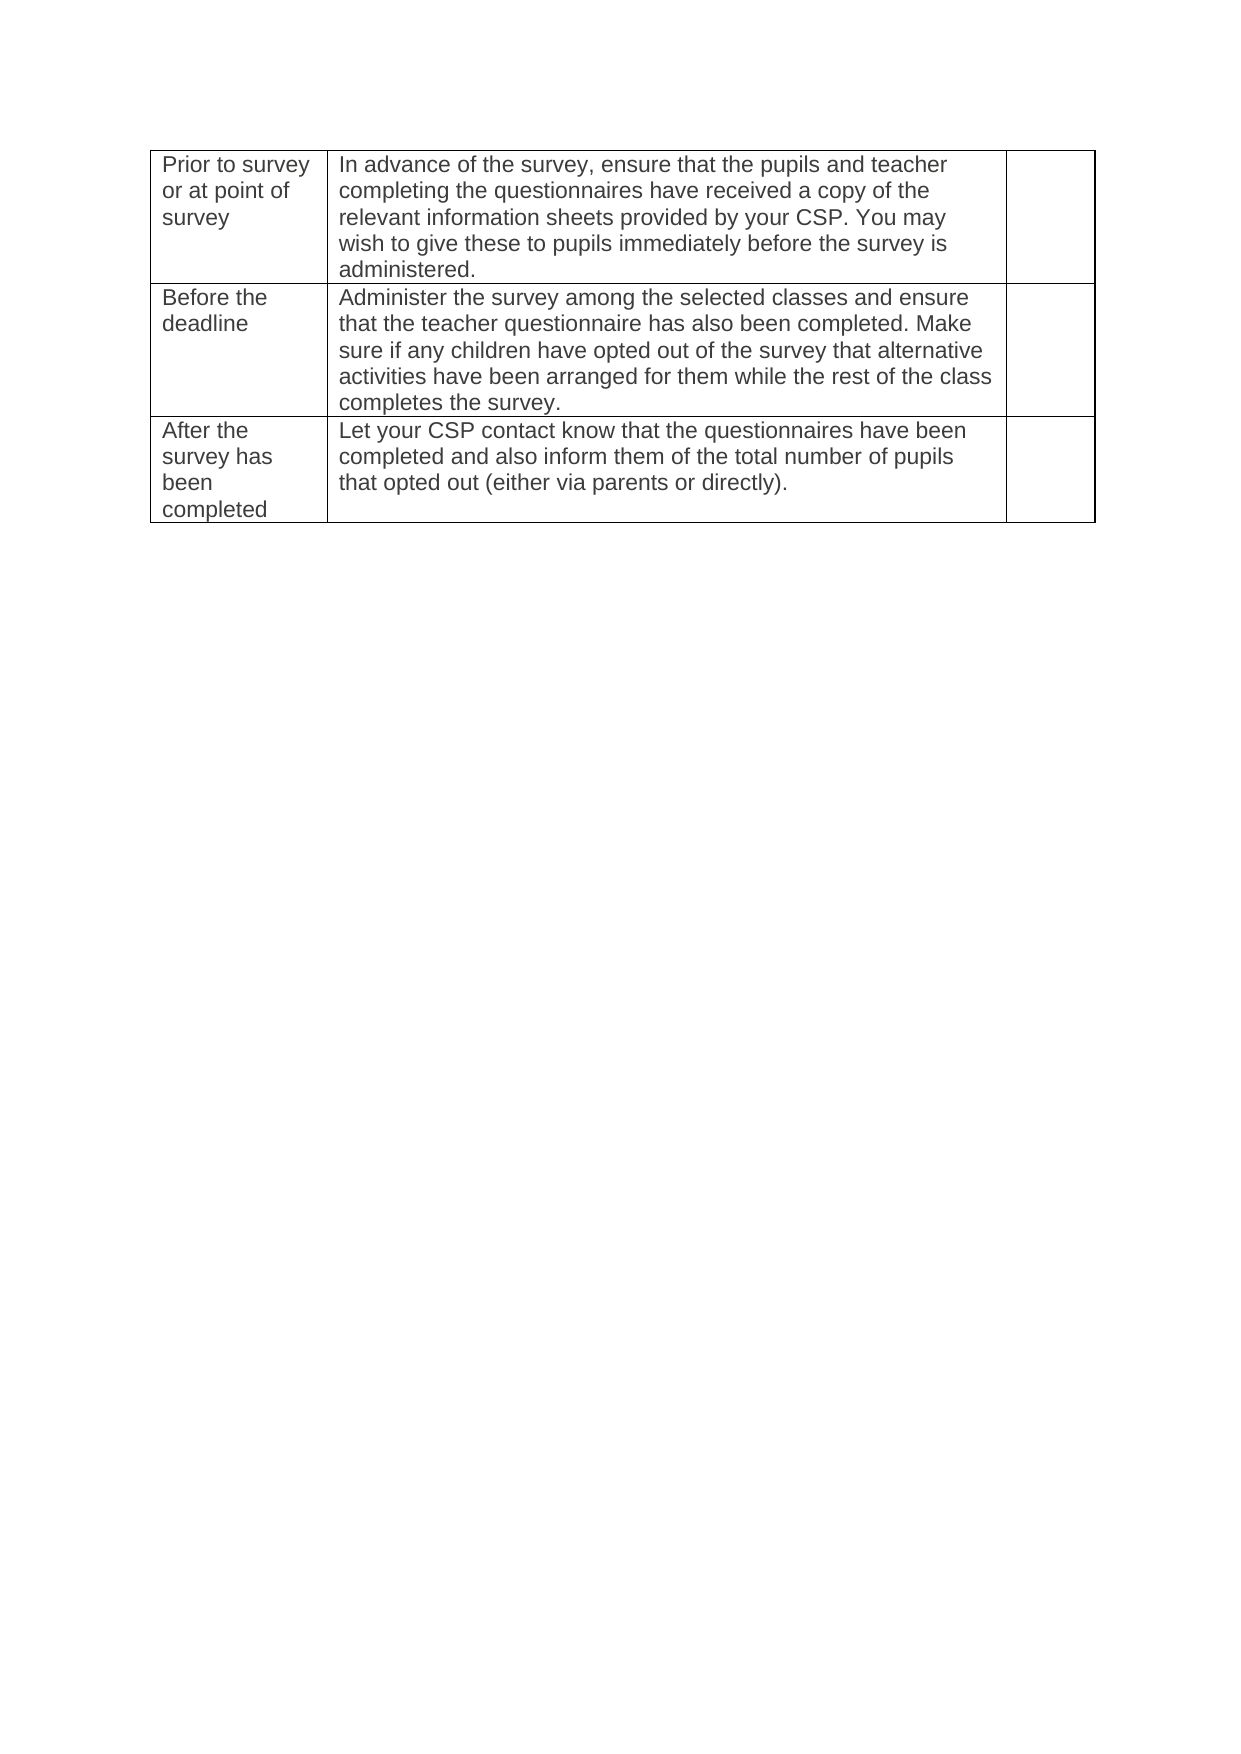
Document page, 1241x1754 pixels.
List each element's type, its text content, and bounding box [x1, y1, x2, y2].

table_cell After the survey has been completed [151, 417, 327, 522]
table_cell Before the deadline [151, 284, 327, 416]
table_cell Prior to survey or at point of survey [151, 151, 327, 283]
table_cell In advance of the survey, ensure that the pupils and teacher completing the questionnaires have received a copy of the relevant information sheets provided by your CSP. You may wish to give these to pupils immediately before the survey is administered. [328, 151, 1006, 283]
table_cell [1007, 151, 1094, 283]
table_cell Let your CSP contact know that the questionnaires have been completed and also inform them of the total number of pupils that opted out (either via parents or directly). [328, 417, 1006, 522]
table_cell [1007, 417, 1094, 522]
table_cell Administer the survey among the selected classes and ensure that the teacher questionnaire has also been completed. Make sure if any children have opted out of the survey that alternative activities have been arranged for them while the rest of the class completes the survey. [328, 284, 1006, 416]
table_cell [1007, 284, 1094, 416]
